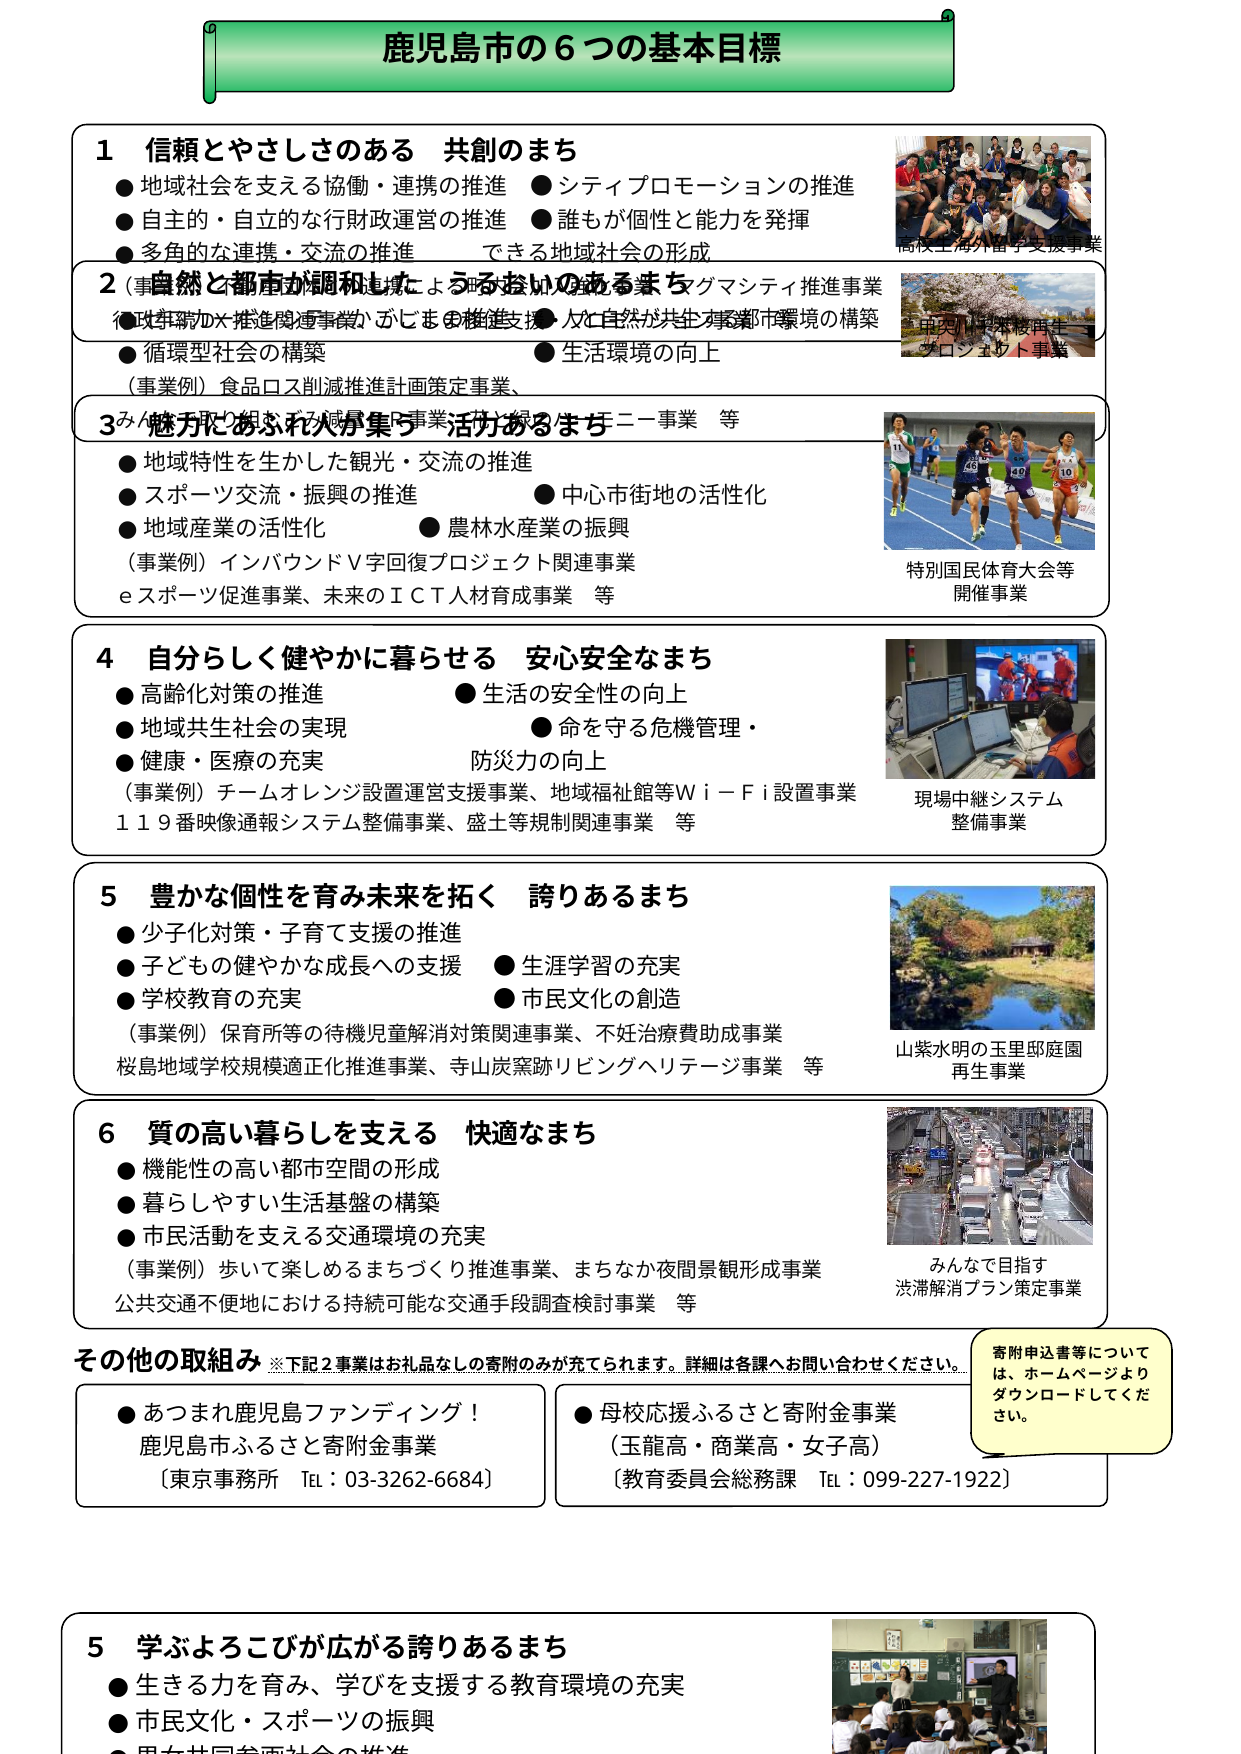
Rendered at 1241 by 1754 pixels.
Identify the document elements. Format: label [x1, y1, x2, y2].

picture [885, 639, 1096, 779]
picture [832, 1619, 1047, 1754]
picture [883, 412, 1095, 550]
picture [887, 1107, 1093, 1245]
picture [889, 885, 1095, 1030]
